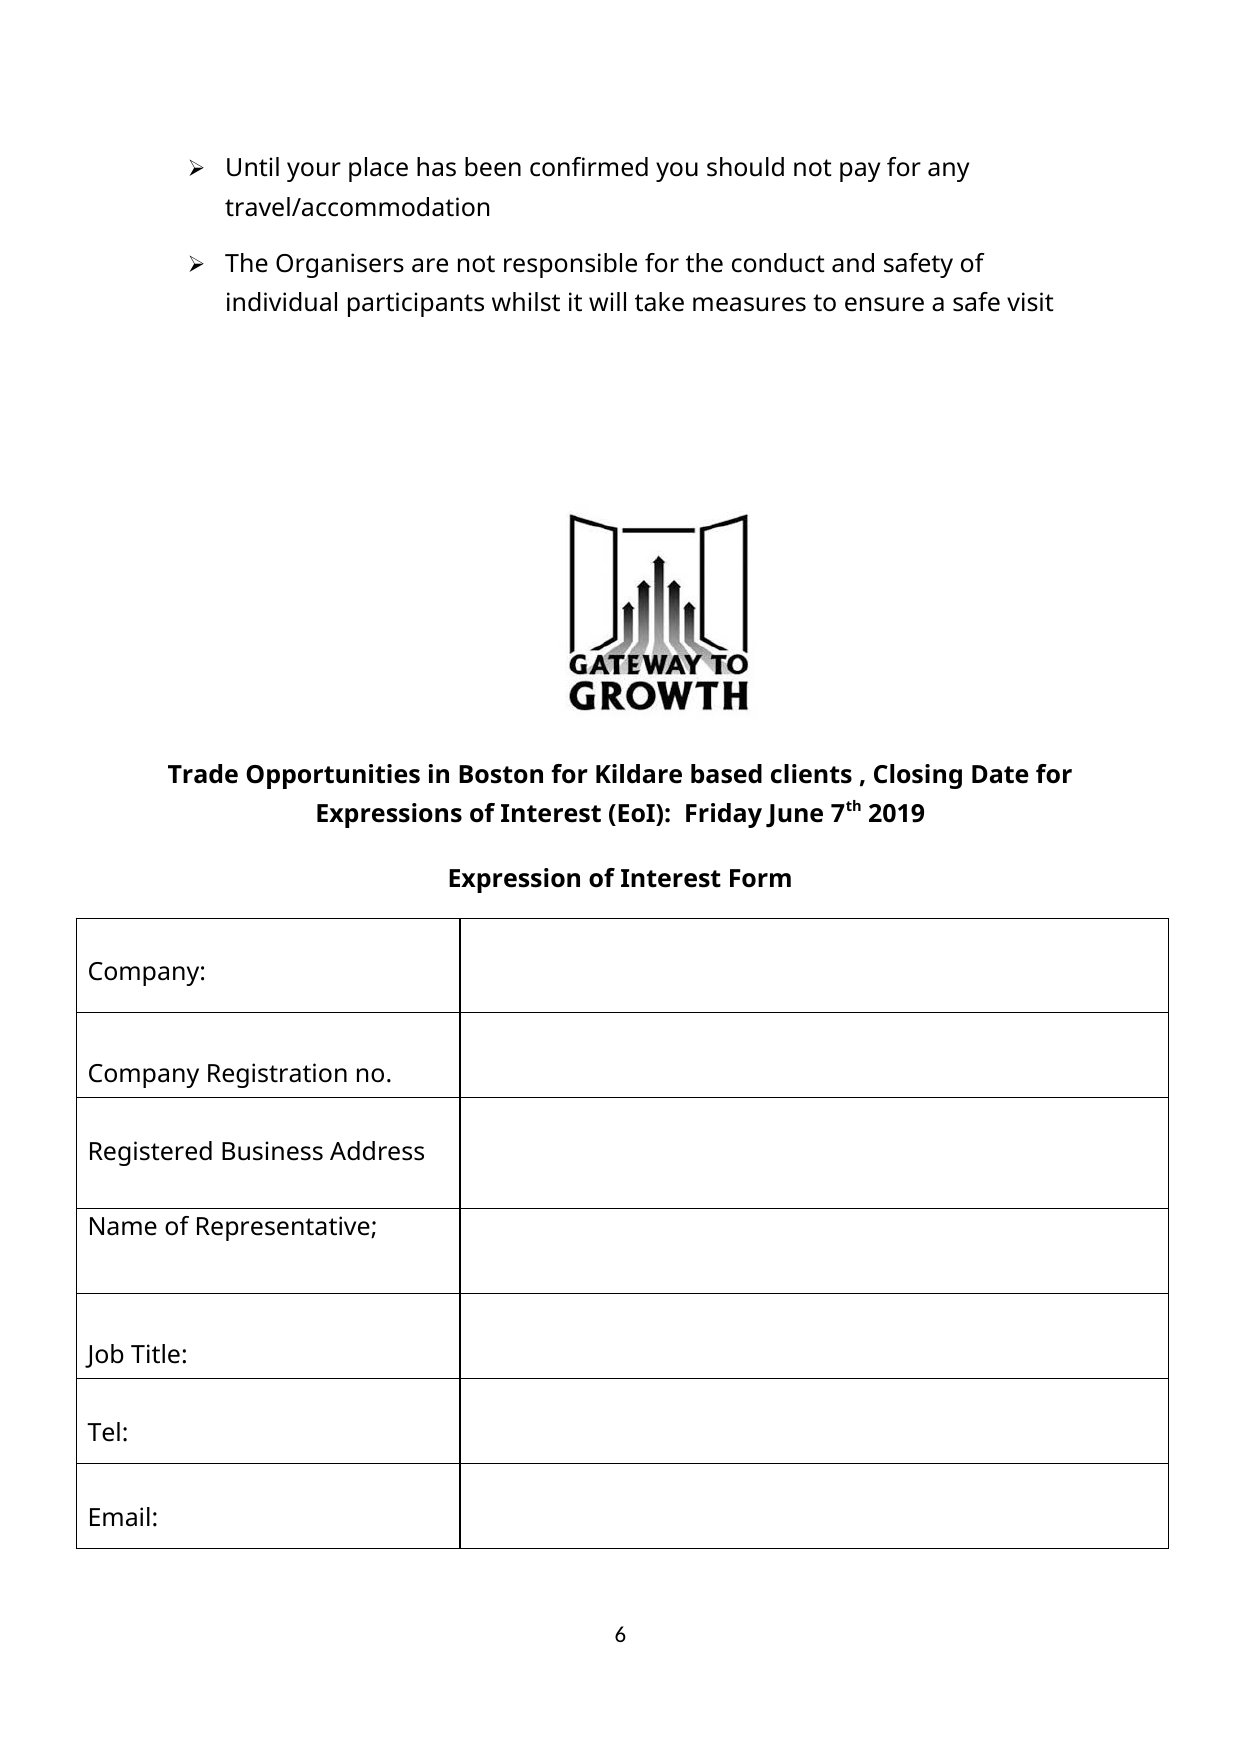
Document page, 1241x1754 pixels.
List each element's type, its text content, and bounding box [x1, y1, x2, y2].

table_cell [461, 1464, 1168, 1548]
table_cell Email: [77, 1464, 459, 1548]
list The Organisers are not responsible for the conduct and safety of individual participants whilst it will take measures to ensure a safe visit [187, 246, 1090, 319]
table_cell Name of Representative; [77, 1209, 459, 1293]
table_cell Company Registration no. [77, 1013, 459, 1097]
table_cell [461, 1013, 1168, 1097]
list Until your place has been confirmed you should not pay for any travel/accommodation [187, 150, 1090, 223]
text Trade Opportunities in Boston for Kildare based clients , Closing Date for Expressions of Interest (EoI): Friday June 7th 2019 [150, 757, 1090, 830]
table_cell Tel: [77, 1379, 459, 1463]
table_cell [461, 1379, 1168, 1463]
table_cell [461, 1209, 1168, 1293]
table_cell Job Title: [77, 1294, 459, 1378]
picture [549, 503, 766, 719]
table_cell [461, 1098, 1168, 1208]
table_header Company: [77, 919, 459, 1012]
table_cell Registered Business Address [77, 1098, 459, 1208]
table_header [461, 919, 1168, 1012]
table_cell [461, 1294, 1168, 1378]
text Expression of Interest Form [148, 861, 1092, 895]
